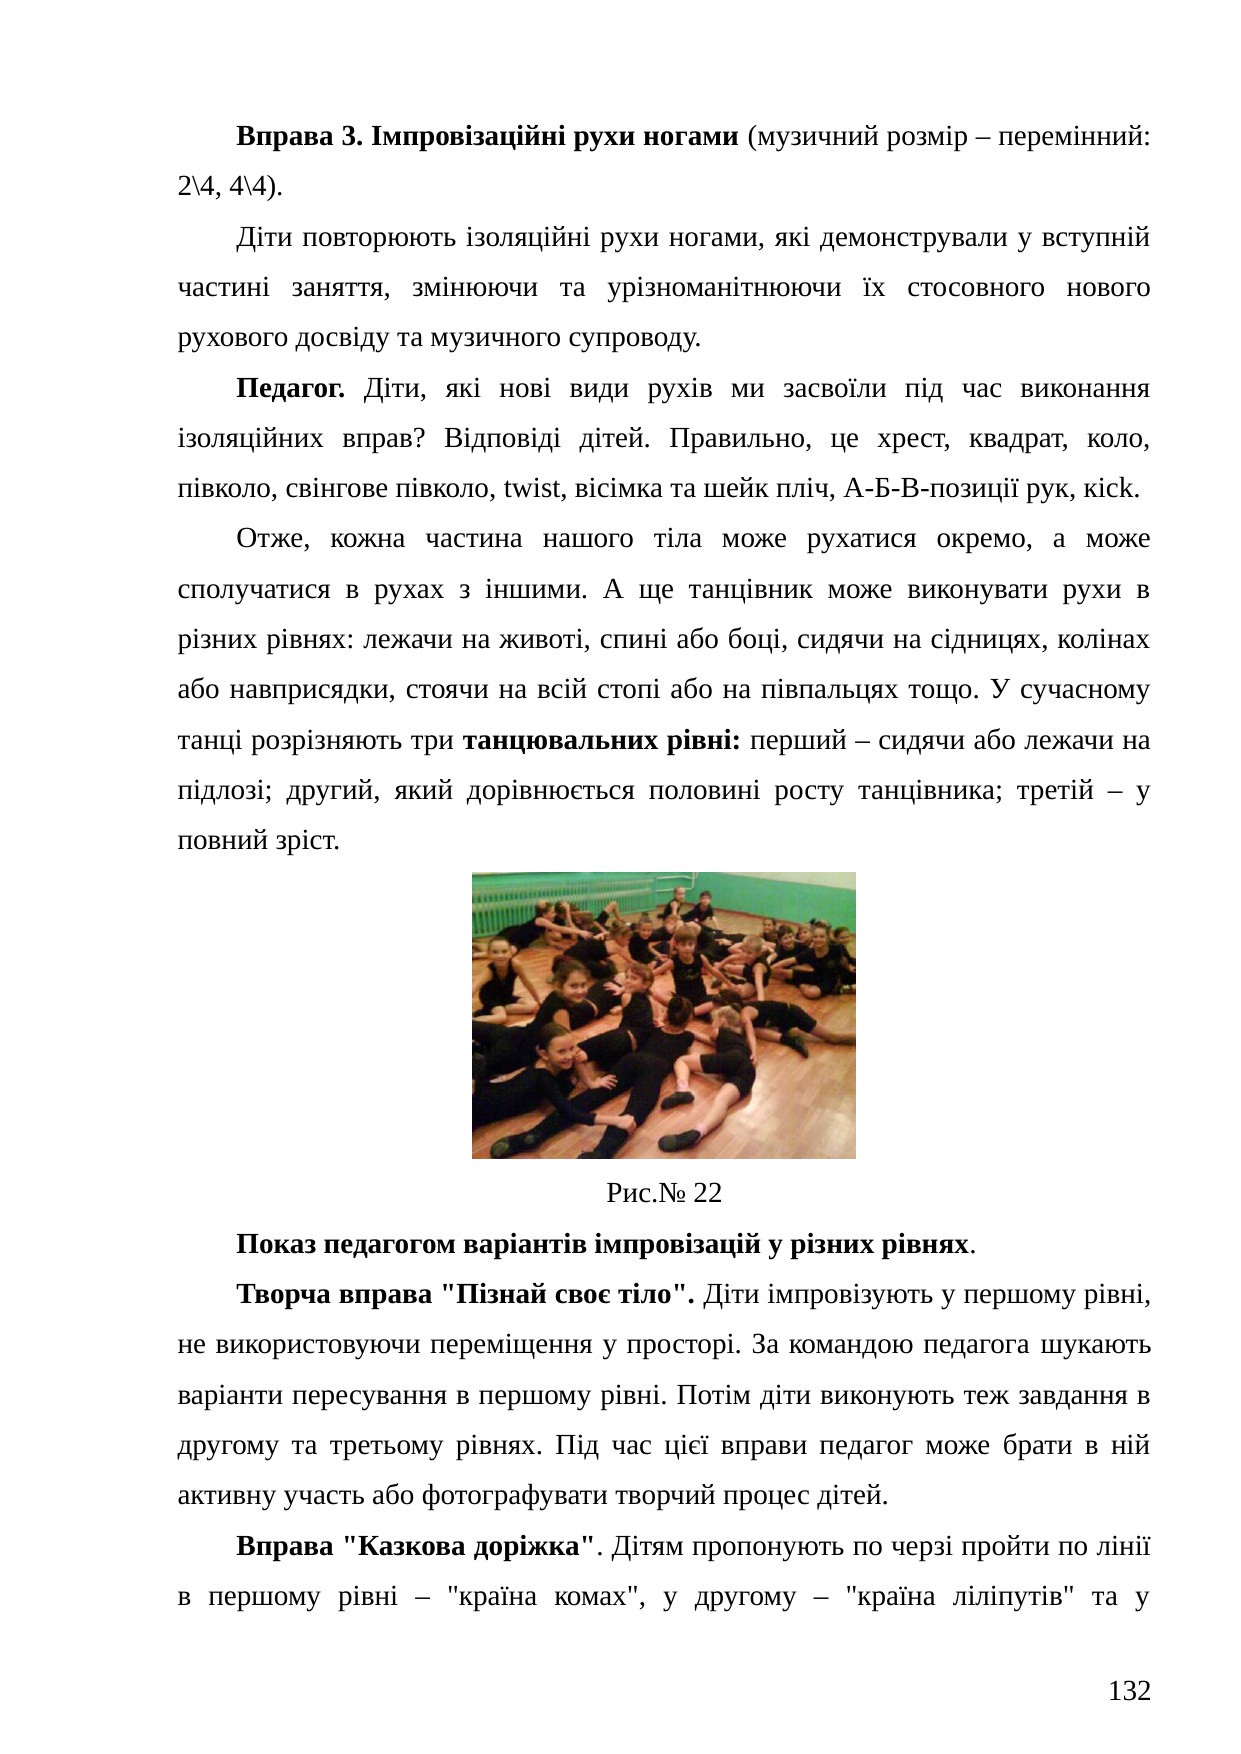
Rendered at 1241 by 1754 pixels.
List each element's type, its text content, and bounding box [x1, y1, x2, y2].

text Творча вправа "Пізнай своє тіло". Діти імпровізують у першому рівні, не використовуючи переміщення у просторі. За командою педагога шукають варіанти пересування в першому рівні. Потім діти виконують теж завдання в другому та третьому рівнях. Під час цієї вправи педагог може брати в ній активну участь або фотографувати творчий процес дітей. [177, 1276, 1152, 1511]
text Діти повторюють ізоляційні рухи ногами, які демонстрували у вступній частині заняття, змінюючи та урізноманітнюючи їх стосовного нового рухового досвіду та музичного супроводу. [177, 219, 1152, 353]
text Показ педагогом варіантів імпровізацій у різних рівнях. [177, 1226, 1152, 1259]
text Отже, кожна частина нашого тіла може рухатися окремо, а може сполучатися в рухах з іншими. А ще танцівник може виконувати рухи в різних рівнях: лежачи на животі, спині або боці, сидячи на сідницях, колінах або навприсядки, стоячи на всій стопі або на півпальцях тощо. У сучасному танці розрізняють три танцювальних рівні: перший – сидячи або лежачи на підлозі; другий, який дорівнюється половині росту танцівника; третій – у повний зріст. [177, 521, 1152, 856]
text Вправа 3. Імпровізаційні рухи ногами (музичний розмір – перемінний: 2\4, 4\4). [177, 118, 1152, 202]
text Педагог. Діти, які нові види рухів ми засвоїли під час виконання ізоляційних вправ? Відповіді дітей. Правильно, це хрест, квадрат, коло, півколо, свінгове півколо, twist, вісімка та шейк пліч, А-Б-В-позиції рук, кick. [177, 370, 1152, 504]
text Рис.№ 22 [177, 1176, 1152, 1209]
picture [472, 872, 856, 1159]
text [177, 1528, 1152, 1612]
